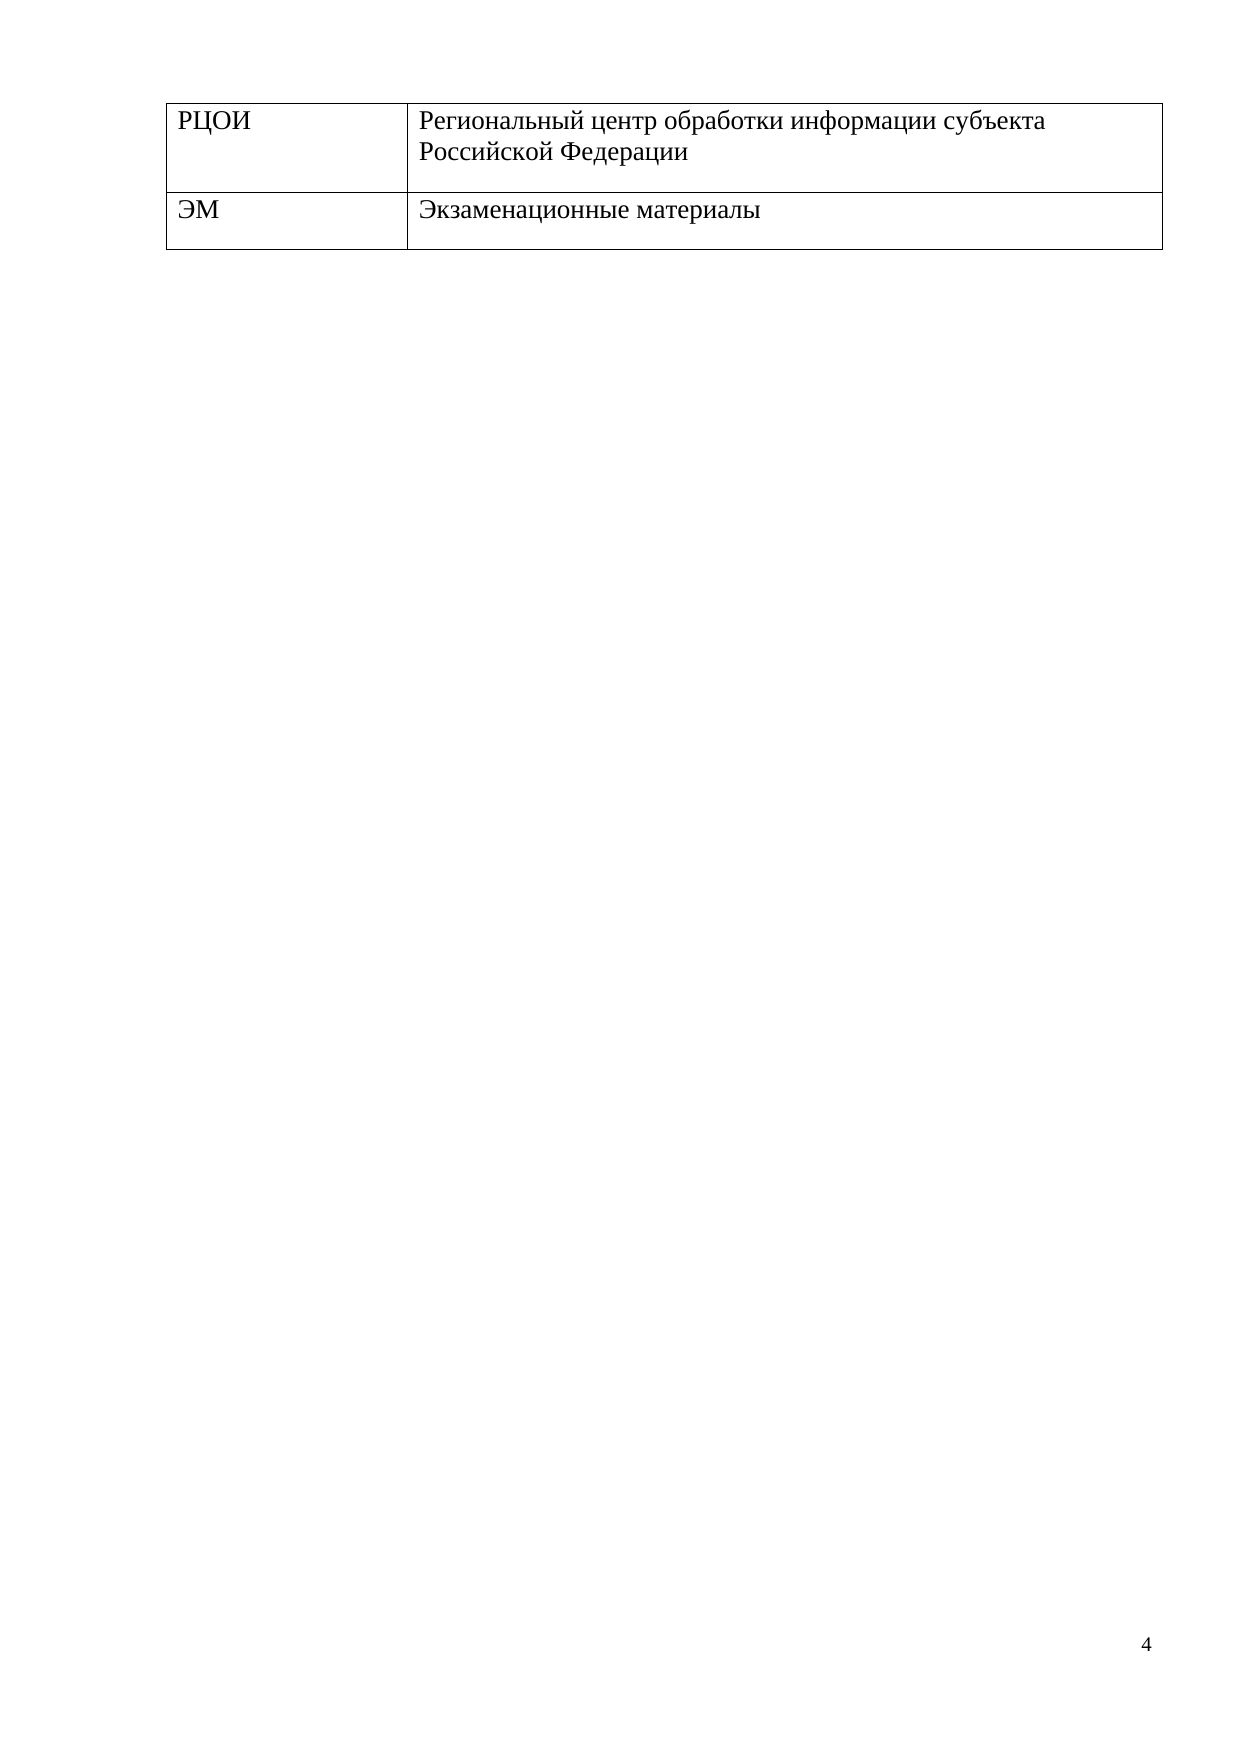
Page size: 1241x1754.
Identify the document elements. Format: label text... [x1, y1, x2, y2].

table_cell РЦОИ [167, 104, 407, 192]
table_cell Региональный центр обработки информации субъекта Российской Федерации [408, 104, 1162, 192]
table_cell ЭМ [167, 193, 407, 249]
table_cell Экзаменационные материалы [408, 193, 1162, 249]
